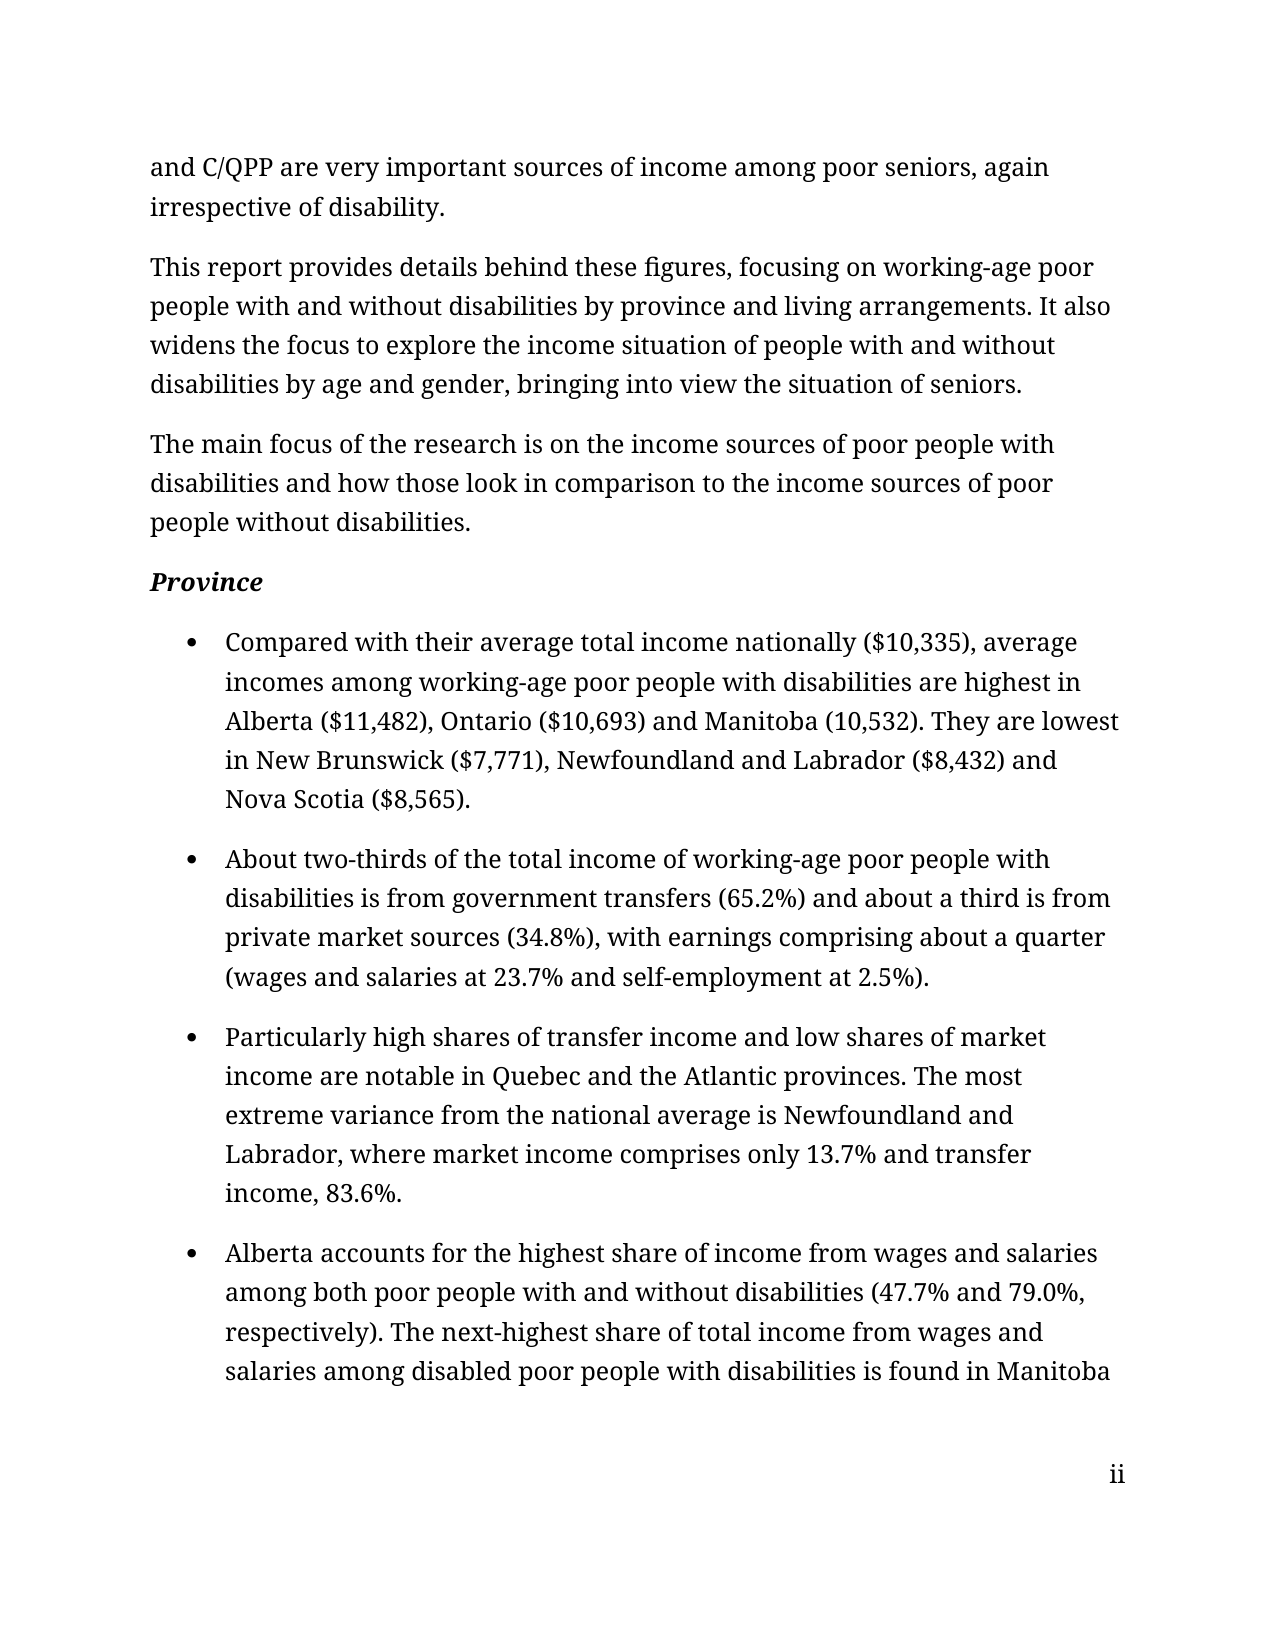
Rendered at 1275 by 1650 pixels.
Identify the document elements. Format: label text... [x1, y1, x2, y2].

text This report provides details behind these figures, focusing on working-age poor people with and without disabilities by province and living arrangements. It also widens the focus to explore the income situation of people with and without disabilities by age and gender, bringing into view the situation of seniors. [150, 249, 1125, 401]
text The main focus of the research is on the income sources of poor people with disabilities and how those look in comparison to the income sources of poor people without disabilities. [150, 427, 1125, 539]
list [187, 1236, 1125, 1387]
text Province [150, 565, 1125, 599]
list Particularly high shares of transfer income and low shares of market income are notable in Quebec and the Atlantic provinces. The most extreme variance from the national average is Newfoundland and Labrador, where market income comprises only 13.7% and transfer income, 83.6%. [187, 1019, 1125, 1210]
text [150, 150, 1125, 223]
list About two-thirds of the total income of working-age poor people with disabilities is from government transfers (65.2%) and about a third is from private market sources (34.8%), with earnings comprising about a quarter (wages and salaries at 23.7% and self-employment at 2.5%). [187, 842, 1125, 993]
list Compared with their average total income nationally ($10,335), average incomes among working-age poor people with disabilities are highest in Alberta ($11,482), Ontario ($10,693) and Manitoba (10,532). They are lowest in New Brunswick ($7,771), Newfoundland and Labrador ($8,432) and Nova Scotia ($8,565). [187, 625, 1125, 816]
